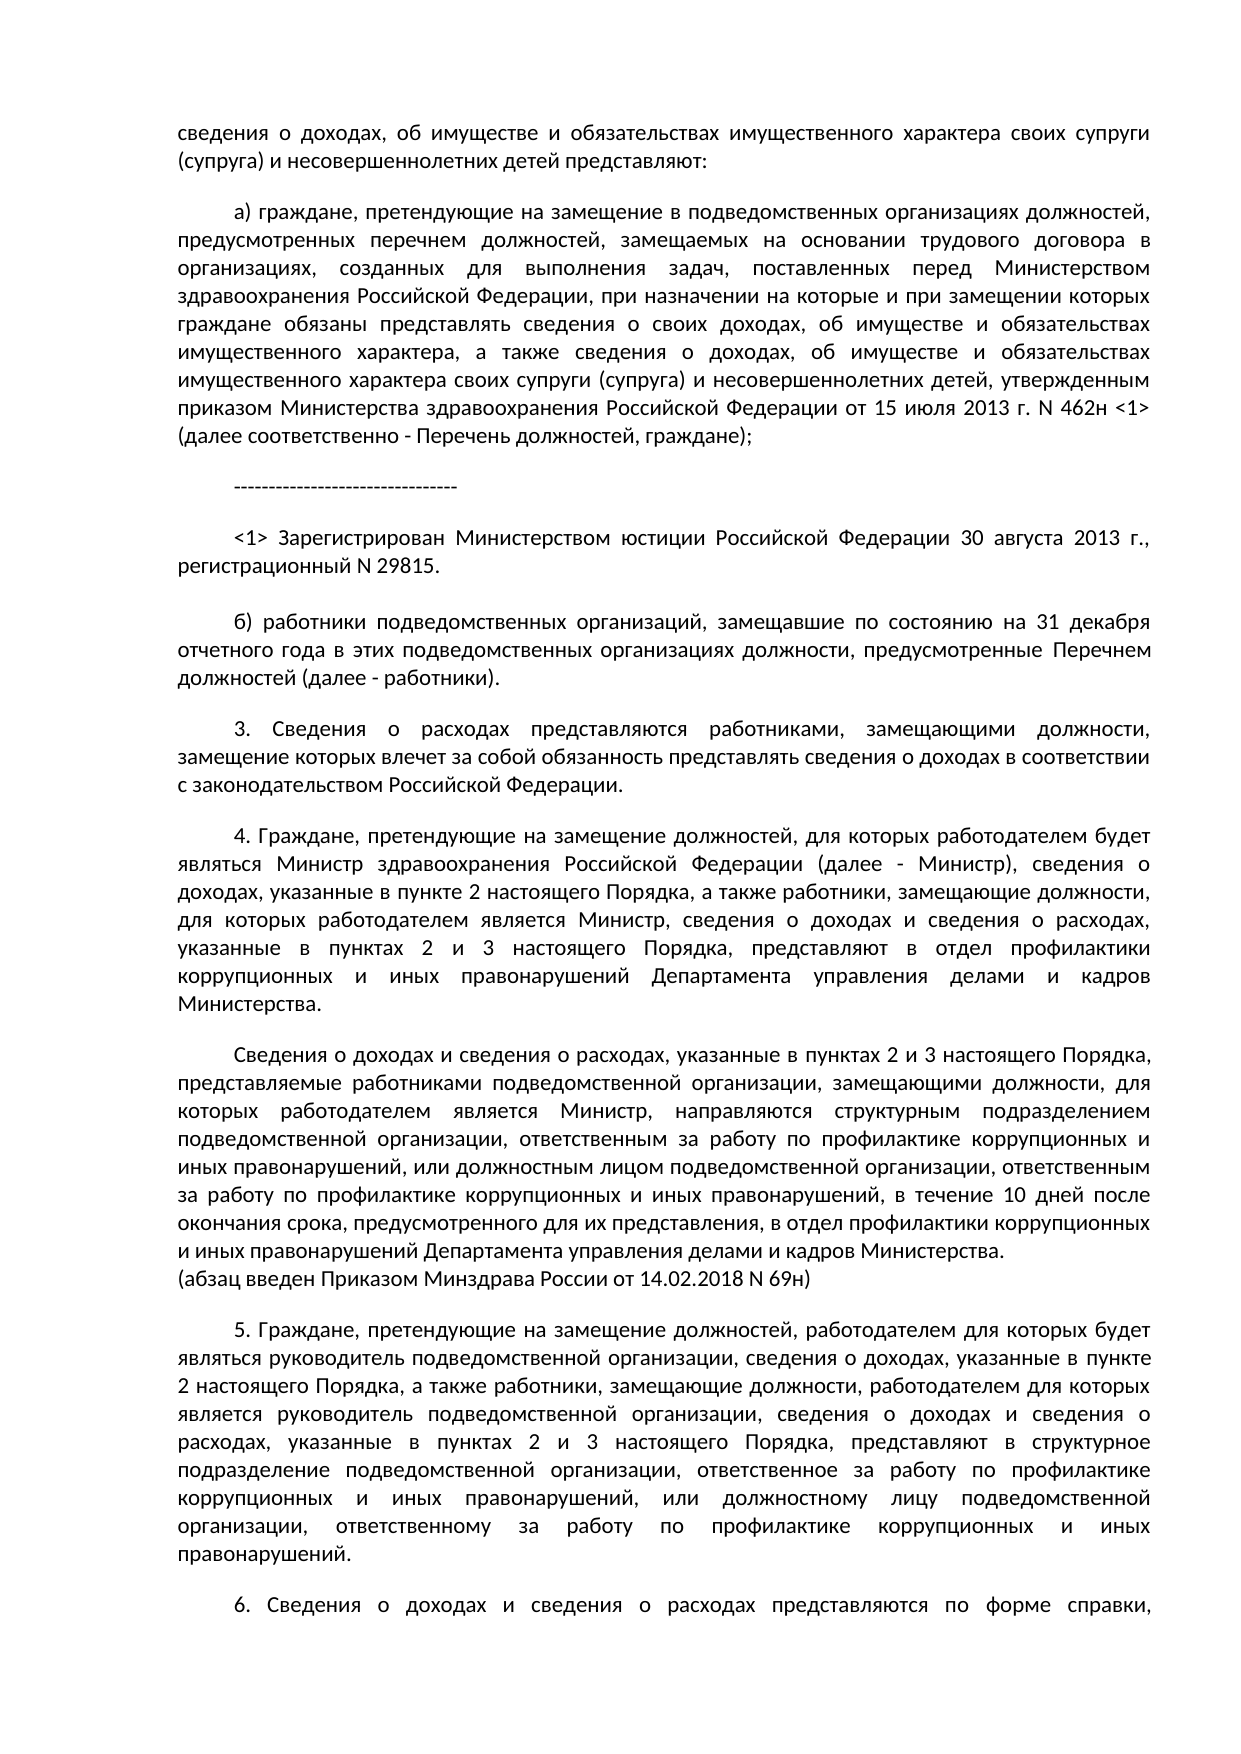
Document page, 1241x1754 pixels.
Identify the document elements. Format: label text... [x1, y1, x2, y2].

text а) граждане, претендующие на замещение в подведомственных организациях должностей, предусмотренных перечнем должностей, замещаемых на основании трудового договора в организациях, созданных для выполнения задач, поставленных перед Министерством здравоохранения Российской Федерации, при назначении на которые и при замещении которых граждане обязаны представлять сведения о своих доходах, об имуществе и обязательствах имущественного характера, а также сведения о доходах, об имуществе и обязательствах имущественного характера своих супруги (супруга) и несовершеннолетних детей, утвержденным приказом Министерства здравоохранения Российской Федерации от 15 июля 2013 г. N 462н <1> (далее соответственно - Перечень должностей, граждане); [177, 197, 1152, 449]
text 3. Сведения о расходах представляются работниками, замещающими должности, замещение которых влечет за собой обязанность представлять сведения о доходах в соответствии с законодательством Российской Федерации. [177, 714, 1152, 798]
text Сведения о доходах и сведения о расходах, указанные в пунктах 2 и 3 настоящего Порядка, представляемые работниками подведомственной организации, замещающими должности, для которых работодателем является Министр, направляются структурным подразделением подведомственной организации, ответственным за работу по профилактике коррупционных и иных правонарушений, или должностным лицом подведомственной организации, ответственным за работу по профилактике коррупционных и иных правонарушений, в течение 10 дней после окончания срока, предусмотренного для их представления, в отдел профилактики коррупционных и иных правонарушений Департамента управления делами и кадров Министерства. [177, 1040, 1152, 1264]
text -------------------------------- [177, 472, 1152, 500]
text (абзац введен Приказом Минздрава России от 14.02.2018 N 69н) [177, 1264, 1152, 1292]
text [177, 1590, 1152, 1618]
text б) работники подведомственных организаций, замещавшие по состоянию на 31 декабря отчетного года в этих подведомственных организациях должности, предусмотренные Перечнем должностей (далее - работники). [177, 607, 1152, 691]
text 5. Граждане, претендующие на замещение должностей, работодателем для которых будет являться руководитель подведомственной организации, сведения о доходах, указанные в пункте 2 настоящего Порядка, а также работники, замещающие должности, работодателем для которых является руководитель подведомственной организации, сведения о доходах и сведения о расходах, указанные в пунктах 2 и 3 настоящего Порядка, представляют в структурное подразделение подведомственной организации, ответственное за работу по профилактике коррупционных и иных правонарушений, или должностному лицу подведомственной организации, ответственному за работу по профилактике коррупционных и иных правонарушений. [177, 1315, 1152, 1567]
text <1> Зарегистрирован Министерством юстиции Российской Федерации 30 августа 2013 г., регистрационный N 29815. [177, 523, 1152, 579]
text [177, 118, 1152, 174]
text 4. Граждане, претендующие на замещение должностей, для которых работодателем будет являться Министр здравоохранения Российской Федерации (далее - Министр), сведения о доходах, указанные в пункте 2 настоящего Порядка, а также работники, замещающие должности, для которых работодателем является Министр, сведения о доходах и сведения о расходах, указанные в пунктах 2 и 3 настоящего Порядка, представляют в отдел профилактики коррупционных и иных правонарушений Департамента управления делами и кадров Министерства. [177, 821, 1152, 1017]
